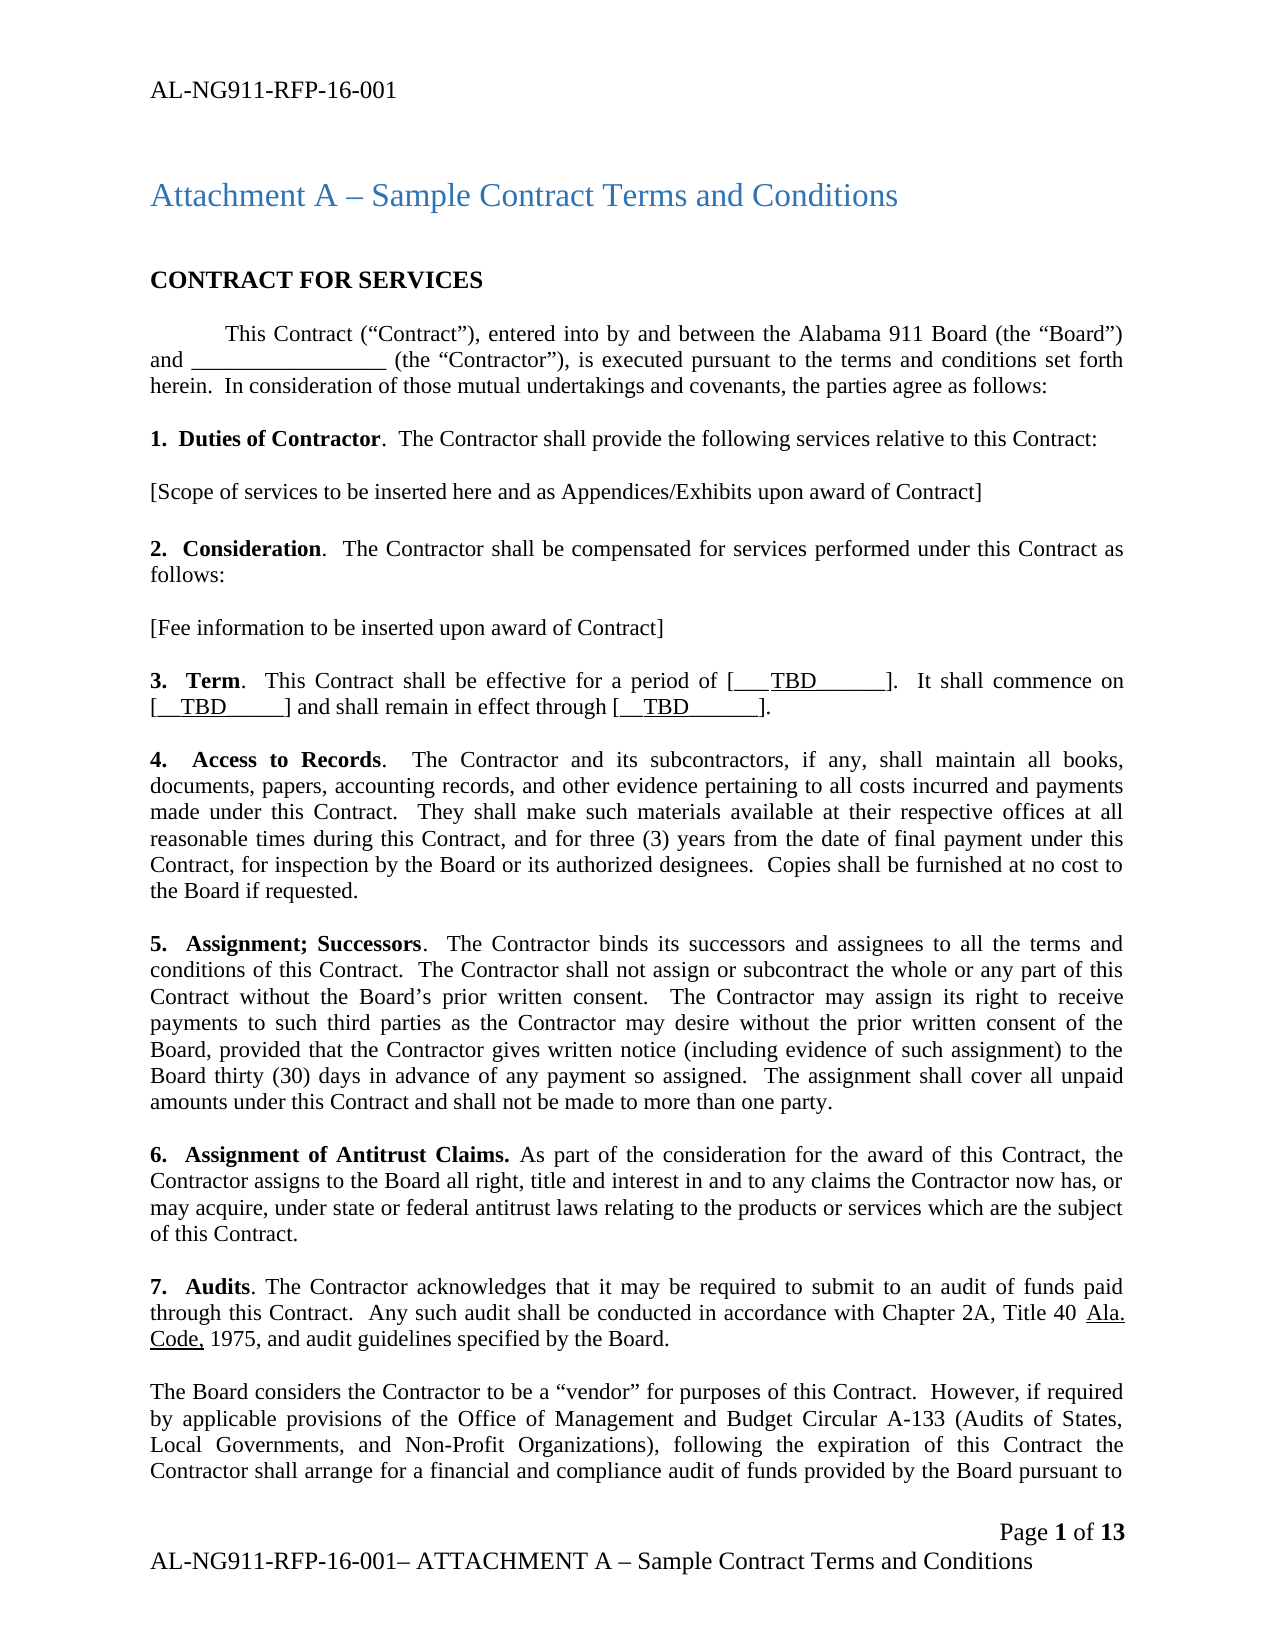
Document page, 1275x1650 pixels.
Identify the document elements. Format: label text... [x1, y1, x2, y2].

text 7. Audits. The Contractor acknowledges that it may be required to submit to an audit of funds paid through this Contract. Any such audit shall be conducted in accordance with Chapter 2A, Title 40 Ala. Code, 1975, and audit guidelines specified by the Board. [150, 1273, 1125, 1352]
text 2. Consideration. The Contractor shall be compensated for services performed under this Contract as follows: [150, 535, 1125, 588]
text This Contract (“Contract”), entered into by and between the Alabama 911 Board (the “Board”) and _________________ (the “Contractor”), is executed pursuant to the terms and conditions set forth herein. In consideration of those mutual undertakings and covenants, the parties agree as follows: [150, 320, 1125, 399]
text 5. Assignment; Successors. The Contractor binds its successors and assignees to all the terms and conditions of this Contract. The Contractor shall not assign or subcontract the whole or any part of this Contract without the Board’s prior written consent. The Contractor may assign its right to receive payments to such third parties as the Contractor may desire without the prior written consent of the Board, provided that the Contractor gives written notice (including evidence of such assignment) to the Board thirty (30) days in advance of any payment so assigned. The assignment shall cover all unpaid amounts under this Contract and shall not be made to more than one party. [150, 930, 1125, 1115]
text 4. Access to Records. The Contractor and its subcontractors, if any, shall maintain all books, documents, papers, accounting records, and other evidence pertaining to all costs incurred and payments made under this Contract. They shall make such materials available at their respective offices at all reasonable times during this Contract, and for three (3) years from the date of final payment under this Contract, for inspection by the Board or its authorized designees. Copies shall be furnished at no cost to the Board if requested. [150, 746, 1125, 904]
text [150, 1378, 1125, 1484]
text [Scope of services to be inserted here and as Appendices/Exhibits upon award of Contract] [150, 478, 1125, 504]
text Attachment A – Sample Contract Terms and Conditions [150, 175, 1125, 213]
text 1. Duties of Contractor. The Contractor shall provide the following services relative to this Contract: [150, 425, 1125, 452]
text 6. Assignment of Antitrust Claims. As part of the consideration for the award of this Contract, the Contractor assigns to the Board all right, title and interest in and to any claims the Contractor now has, or may acquire, under state or federal antitrust laws relating to the products or services which are the subject of this Contract. [150, 1141, 1125, 1246]
text 3. Term. This Contract shall be effective for a period of [___TBD______]. It shall commence on [__TBD_____] and shall remain in effect through [__TBD______]. [150, 667, 1125, 719]
text [Fee information to be inserted upon award of Contract] [150, 614, 1125, 640]
text CONTRACT FOR SERVICES [150, 265, 1125, 293]
